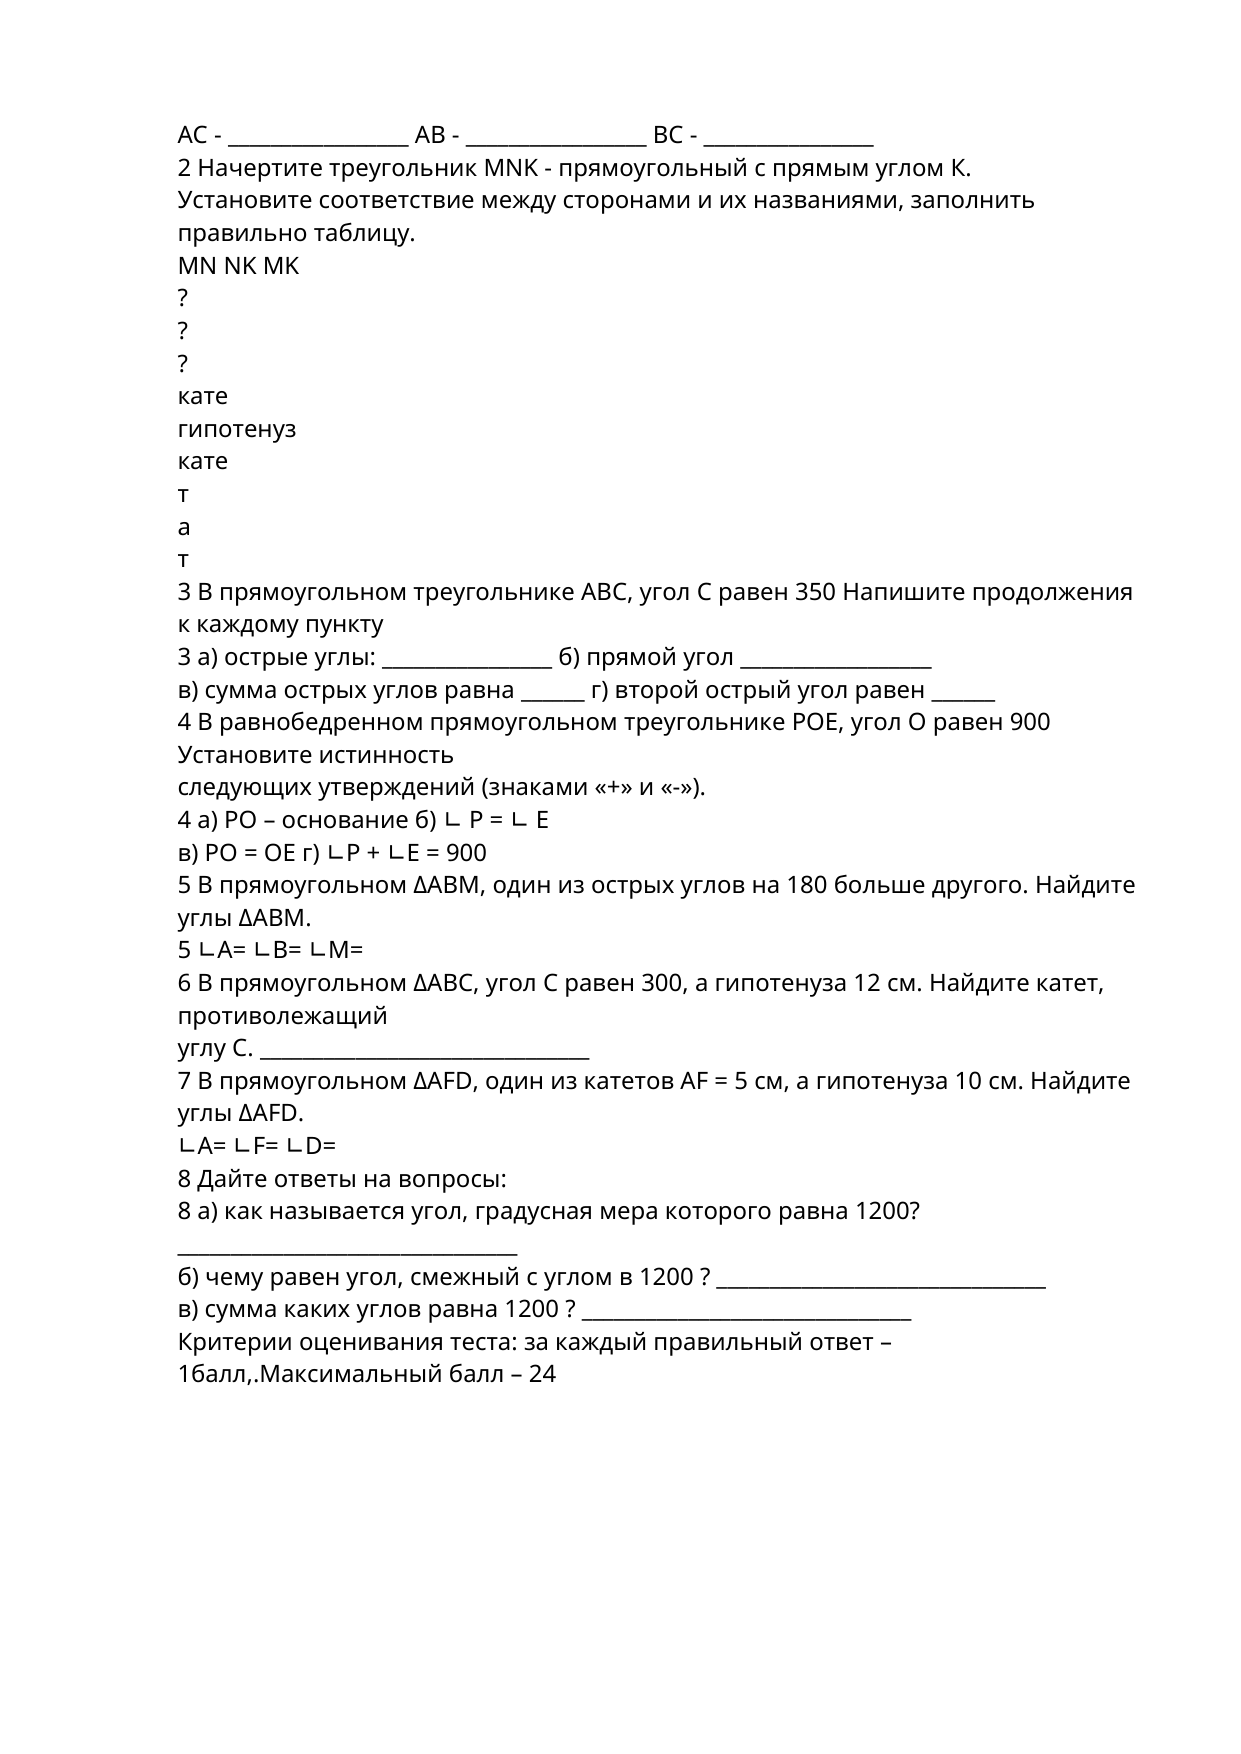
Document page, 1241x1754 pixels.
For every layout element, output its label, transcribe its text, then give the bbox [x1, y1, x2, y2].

text б) чему равен угол, смежный с углом в 1200 ? _______________________________ [177, 1259, 1152, 1292]
text т [177, 542, 1152, 574]
text 5 В прямоугольном ΔАВМ, один из острых углов на 180 больше другого. Найдите углы ΔАВМ. [177, 868, 1152, 933]
text 4 В равнобедренном прямоугольном треугольнике РОЕ, угол О равен 900 Установите истинность [177, 705, 1152, 770]
text ? [177, 314, 1152, 346]
text в) сумма острых углов равна ______ г) второй острый угол равен ______ [177, 672, 1152, 705]
text следующих утверждений (знаками «+» и «-»). [177, 770, 1152, 803]
text 8 Дайте ответы на вопросы: [177, 1161, 1152, 1194]
text 3 а) острые углы: ________________ б) прямой угол __________________ [177, 640, 1152, 672]
text т [177, 477, 1152, 509]
text 6 В прямоугольном ΔАВС, угол С равен 300, а гипотенуза 12 см. Найдите катет, противолежащий [177, 966, 1152, 1031]
text Критерии оценивания теста: за каждый правильный ответ – 1балл,.Максимальный балл – 24 [177, 1324, 1152, 1390]
text в) сумма каких углов равна 1200 ? _______________________________ [177, 1292, 1152, 1324]
text кате [177, 444, 1152, 477]
text 2 Начертите треугольник MNK - прямоугольный с прямым углом К. [177, 151, 1152, 183]
text в) РО = ОЕ г) ∟Р + ∟Е = 900 [177, 835, 1152, 868]
text MN NK MK [177, 248, 1152, 281]
text гипотенуз [177, 412, 1152, 444]
text 5 ∟А= ∟В= ∟М= [177, 933, 1152, 966]
text 7 В прямоугольном ΔАFD, один из катетов AF = 5 см, а гипотенуза 10 см. Найдите углы ΔАFD. [177, 1064, 1152, 1129]
text 3 В прямоугольном треугольнике АВС, угол С равен 350 Напишите продолжения к каждому пункту [177, 574, 1152, 640]
text углу С. _______________________________ [177, 1031, 1152, 1064]
text 4 а) РО – основание б) ∟ Р = ∟ Е [177, 803, 1152, 835]
text 8 а) как называется угол, градусная мера которого равна 1200? [177, 1194, 1152, 1227]
text ∟А= ∟F= ∟D= [177, 1129, 1152, 1161]
text АС - _________________ АВ - _________________ ВС - ________________ [177, 118, 1152, 151]
text Установите соответствие между сторонами и их названиями, заполнить правильно таблицу. [177, 183, 1152, 248]
text ? [177, 346, 1152, 379]
text кате [177, 379, 1152, 412]
text ? [177, 281, 1152, 314]
text ________________________________ [177, 1227, 1152, 1259]
text а [177, 509, 1152, 542]
